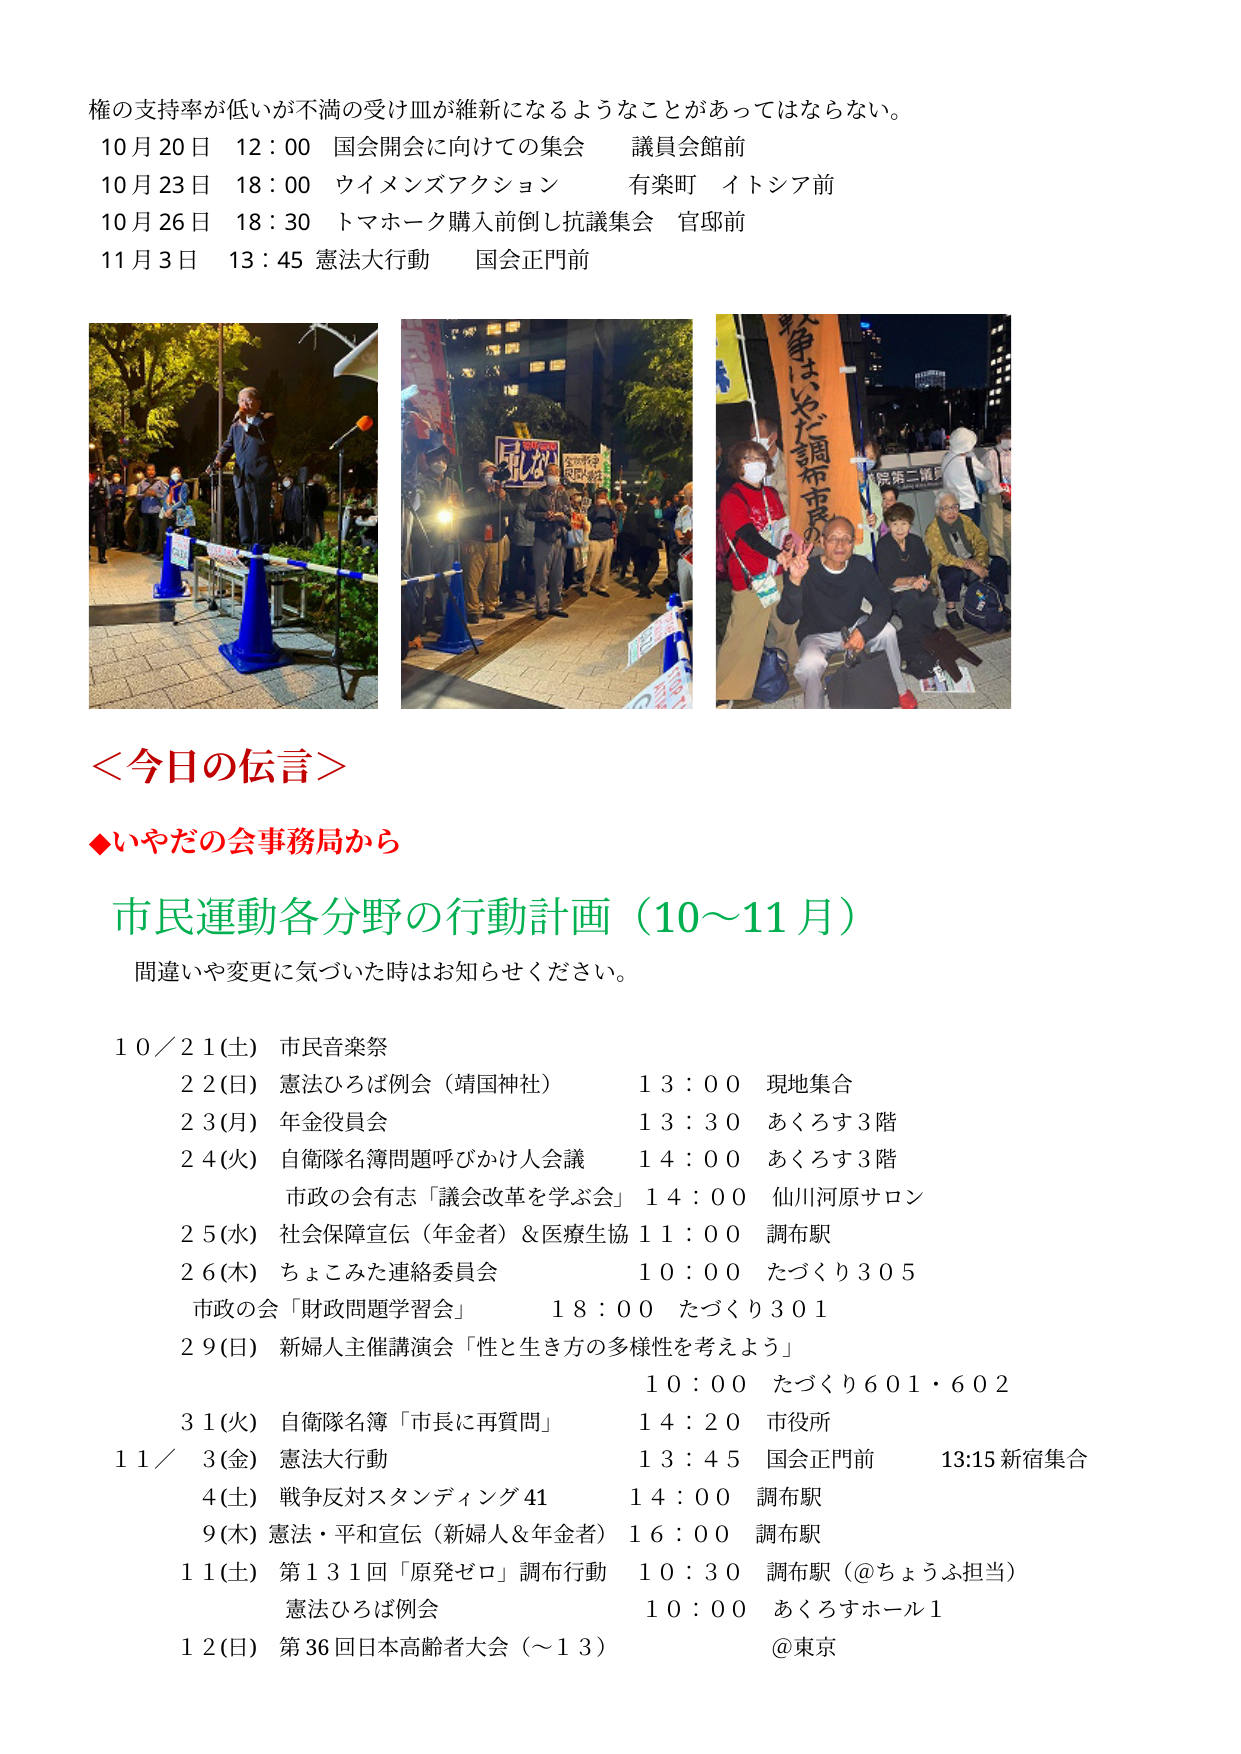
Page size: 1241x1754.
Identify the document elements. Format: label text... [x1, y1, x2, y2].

text １０／２１(土) 市民音楽祭 [89, 1027, 1152, 1064]
text １２(日) 第36回日本高齢者大会（～１３） ＠東京 [89, 1627, 1152, 1664]
text 10月26日 18：30 トマホーク購入前倒し抗議集会 官邸前 [89, 202, 1152, 239]
text 市政の会有志「議会改革を学ぶ会」 １４：００ 仙川河原サロン [89, 1177, 1152, 1214]
text ◆いやだの会事務局から [89, 802, 1152, 877]
text ２４(火) 自衛隊名簿問題呼びかけ人会議 １４：００ あくろす３階 [89, 1139, 1152, 1177]
text 市民運動各分野の行動計画（10～11月） [89, 877, 1152, 952]
text ２３(月) 年金役員会 １３：３０ あくろす３階 [89, 1102, 1152, 1139]
text 10月20日 12：00 国会開会に向けての集会 議員会館前 [89, 127, 1152, 164]
text １１(土) 第１３１回「原発ゼロ」調布行動 １０：３０ 調布駅（＠ちょうふ担当） [89, 1552, 1152, 1589]
text ２５(水) 社会保障宣伝（年金者）＆医療生協 １１：００ 調布駅 [89, 1214, 1152, 1252]
text 11月3日 13：45 憲法大行動 国会正門前 [89, 239, 1152, 277]
text ２６(木) ちょこみた連絡委員会 １０：００ たづくり３０５ [89, 1252, 1152, 1289]
text １０：００ たづくり６０１・６０２ [89, 1364, 1152, 1402]
text ２９(日) 新婦人主催講演会「性と生き方の多様性を考えよう」 [89, 1327, 1152, 1364]
text ２２(日) 憲法ひろば例会（靖国神社） １３：００ 現地集合 [89, 1064, 1152, 1102]
picture [88, 323, 378, 709]
text 憲法ひろば例会 １０：００ あくろすホール１ [89, 1589, 1152, 1627]
text 間違いや変更に気づいた時はお知らせください。 [89, 952, 1152, 989]
text 市政の会「財政問題学習会」 １８：００ たづくり３０１ [89, 1289, 1152, 1327]
text ＜今日の伝言＞ [89, 727, 1152, 802]
text ４(土) 戦争反対スタンディング41 １４：００ 調布駅 [89, 1477, 1152, 1514]
picture [401, 319, 693, 709]
text １１／ ３(金) 憲法大行動 １３：４５ 国会正門前 13:15新宿集合 [89, 1439, 1152, 1477]
text 10月23日 18：00 ウイメンズアクション 有楽町 イトシア前 [89, 164, 1152, 202]
text ９(木) 憲法・平和宣伝（新婦人＆年金者） １６：００ 調布駅 [89, 1514, 1152, 1552]
text 権の支持率が低いが不満の受け皿が維新になるようなことがあってはならない。 [89, 89, 1152, 127]
text ３１(火) 自衛隊名簿「市長に再質問」 １４：２０ 市役所 [89, 1402, 1152, 1439]
picture [715, 314, 1012, 709]
